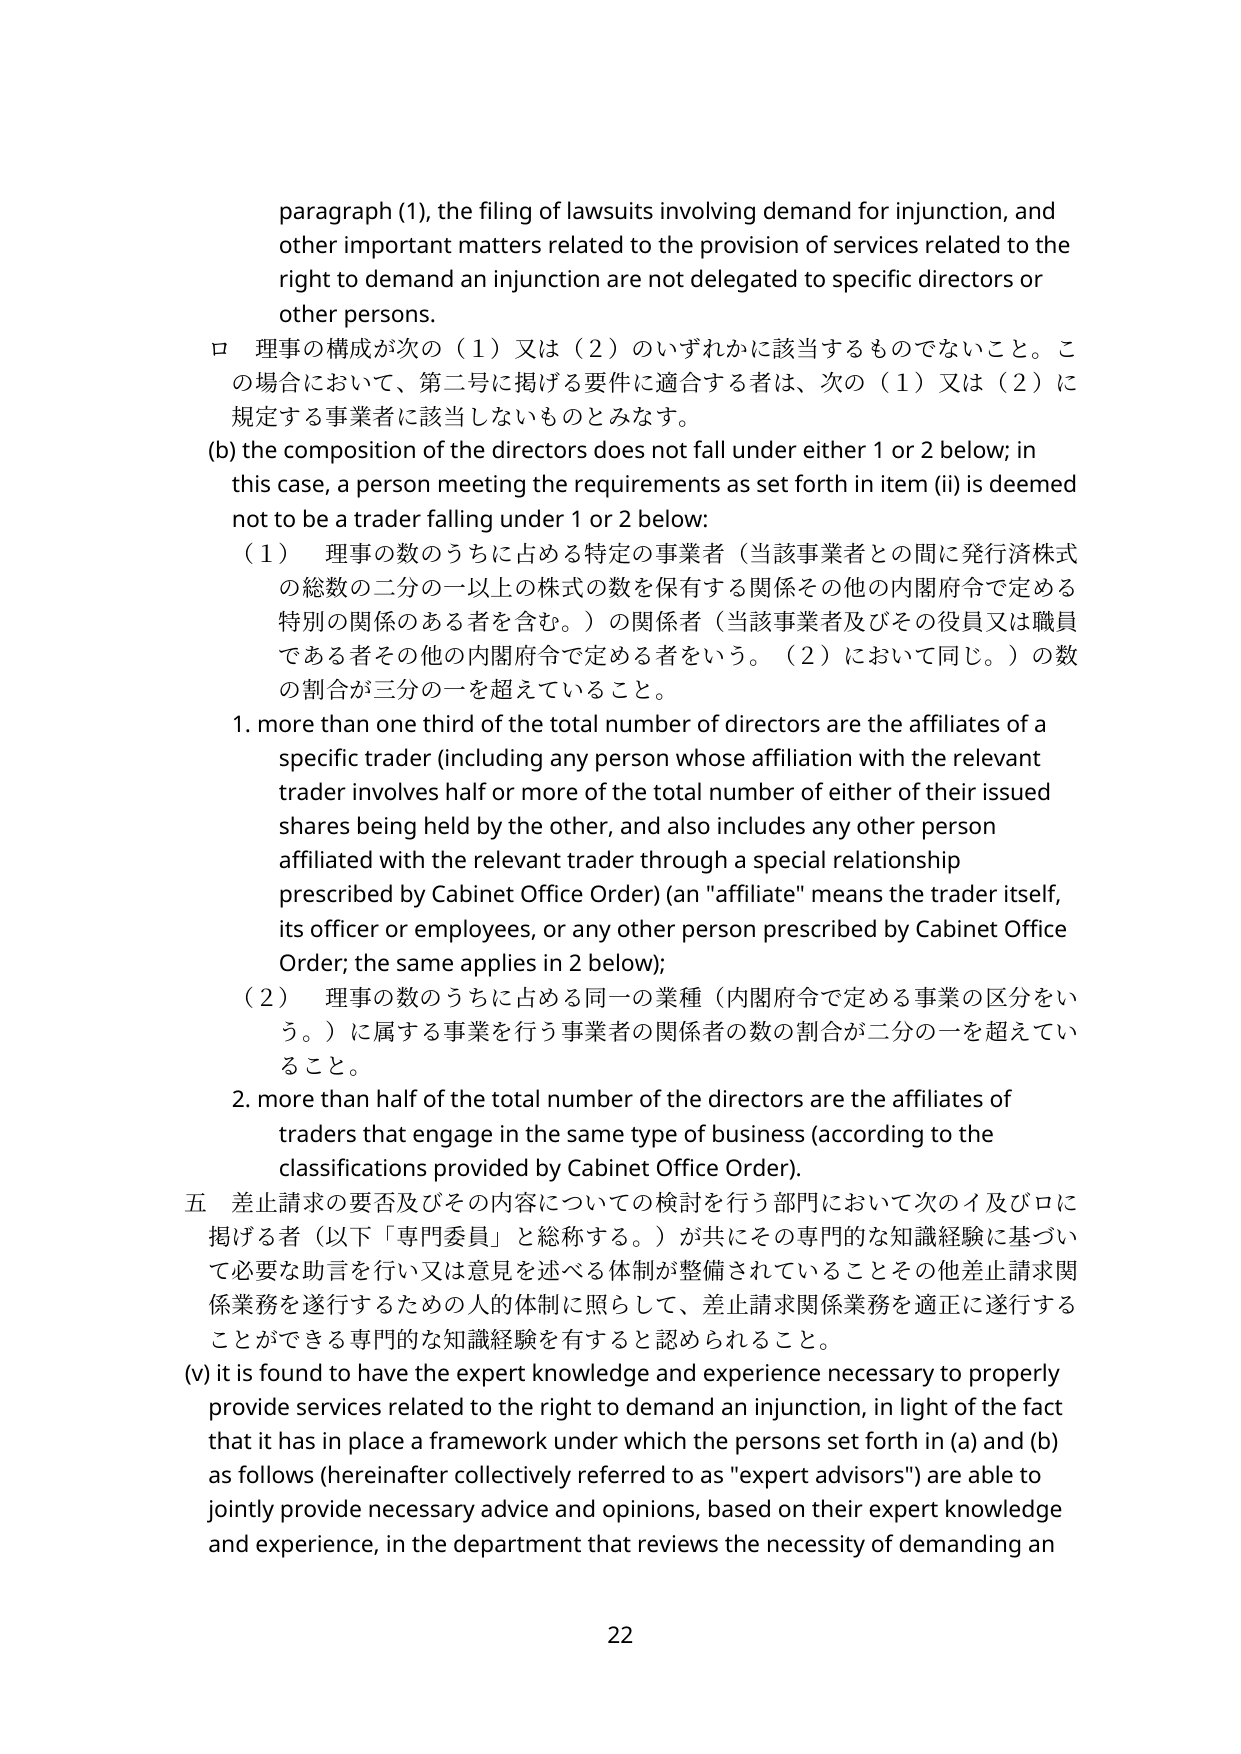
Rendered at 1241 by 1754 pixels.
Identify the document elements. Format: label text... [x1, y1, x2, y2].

text ロ 理事の構成が次の（１）又は（２）のいずれかに該当するものでないこと。この場合において、第二号に掲げる要件に適合する者は、次の（１）又は（２）に規定する事業者に該当しないものとみなす。 [207, 330, 1079, 433]
text （１） 理事の数のうちに占める特定の事業者（当該事業者との間に発行済株式の総数の二分の一以上の株式の数を保有する関係その他の内閣府令で定める特別の関係のある者を含む。）の関係者（当該事業者及びその役員又は職員である者その他の内閣府令で定める者をいう。（２）において同じ。）の数の割合が三分の一を超えていること。 [230, 535, 1079, 706]
text 2. more than half of the total number of the directors are the affiliates of traders that engage in the same type of business (according to the classifications provided by Cabinet Office Order). [230, 1082, 1079, 1184]
text （２） 理事の数のうちに占める同一の業種（内閣府令で定める事業の区分をいう。）に属する事業を行う事業者の関係者の数の割合が二分の一を超えていること。 [230, 979, 1079, 1082]
text (b) the composition of the directors does not fall under either 1 or 2 below; in this case, a person meeting the requirements as set forth in item (ii) is deemed not to be a trader falling under 1 or 2 below: [207, 433, 1079, 535]
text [230, 194, 1079, 330]
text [184, 1355, 1079, 1560]
text 五 差止請求の要否及びその内容についての検討を行う部門において次のイ及びロに掲げる者（以下「専門委員」と総称する。）が共にその専門的な知識経験に基づいて必要な助言を行い又は意見を述べる体制が整備されていることその他差止請求関係業務を遂行するための人的体制に照らして、差止請求関係業務を適正に遂行することができる専門的な知識経験を有すると認められること。 [184, 1184, 1079, 1355]
text 1. more than one third of the total number of directors are the affiliates of a specific trader (including any person whose affiliation with the relevant trader involves half or more of the total number of either of their issued shares being held by the other, and also includes any other person affiliated with the relevant trader through a special relationship prescribed by Cabinet Office Order) (an "affiliate" means the trader itself, its officer or employees, or any other person prescribed by Cabinet Office Order; the same applies in 2 below); [230, 706, 1079, 979]
